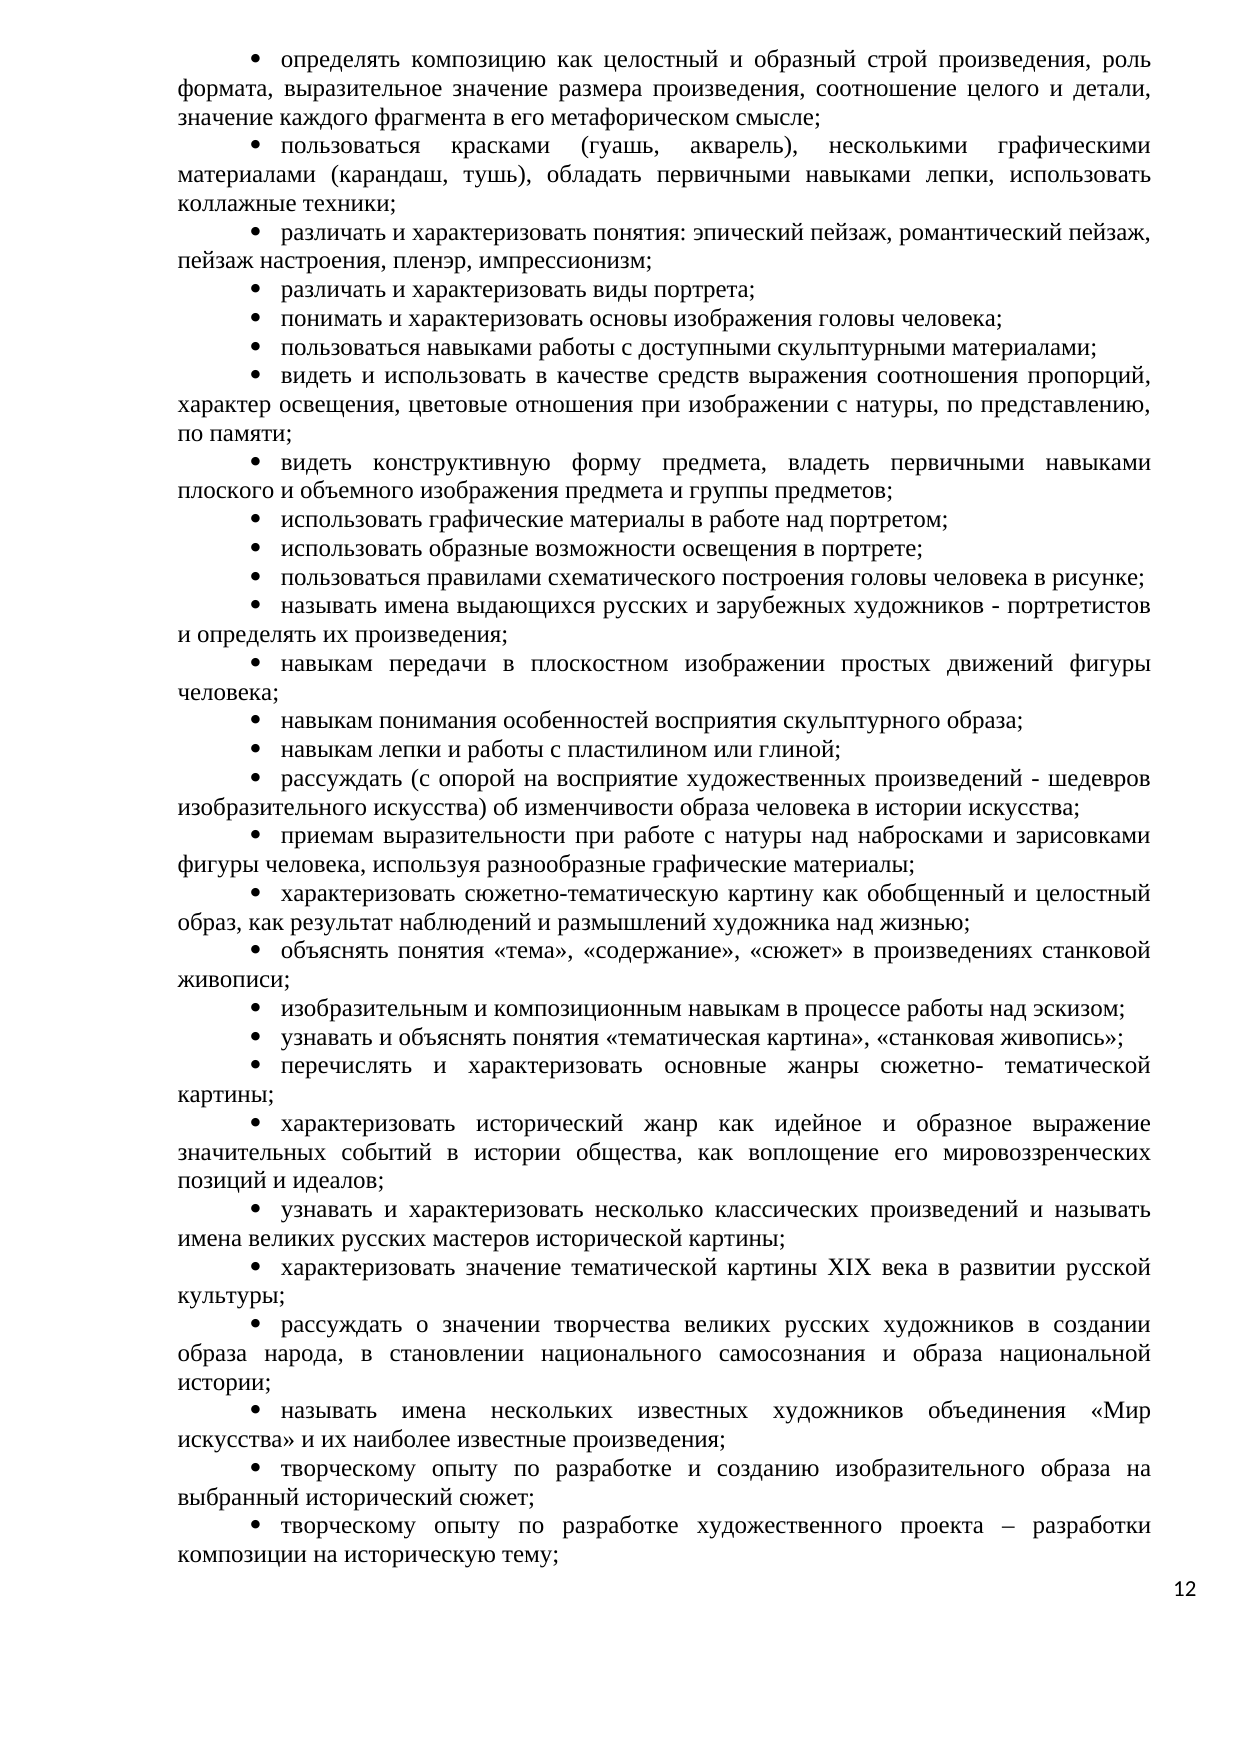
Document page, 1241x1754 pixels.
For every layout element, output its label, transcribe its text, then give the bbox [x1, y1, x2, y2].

list узнавать и характеризовать несколько классических произведений и называть имена великих русских мастеров исторической картины; [177, 1194, 1152, 1252]
list узнавать и объяснять понятия «тематическая картина», «станковая живопись»; [177, 1022, 1152, 1051]
list различать и характеризовать понятия: эпический пейзаж, романтический пейзаж, пейзаж настроения, пленэр, импрессионизм; [177, 217, 1152, 274]
list использовать графические материалы в работе над портретом; [177, 504, 1152, 533]
list рассуждать о значении творчества великих русских художников в создании образа народа, в становлении национального самосознания и образа национальной истории; [177, 1309, 1152, 1396]
list объяснять понятия «тема», «содержание», «сюжет» в произведениях станковой живописи; [177, 936, 1152, 993]
list пользоваться правилами схематического построения головы человека в рисунке; [177, 562, 1152, 591]
list рассуждать (с опорой на восприятие художественных произведений - шедевров изобразительного искусства) об изменчивости образа человека в истории искусства; [177, 763, 1152, 821]
list называть имена нескольких известных художников объединения «Мир искусства» и их наиболее известные произведения; [177, 1396, 1152, 1453]
list видеть и использовать в качестве средств выражения соотношения пропорций, характер освещения, цветовые отношения при изображении с натуры, по представлению, по памяти; [177, 361, 1152, 447]
list навыкам понимания особенностей восприятия скульптурного образа; [177, 706, 1152, 734]
list различать и характеризовать виды портрета; [177, 274, 1152, 303]
list определять композицию как целостный и образный строй произведения, роль формата, выразительное значение размера произведения, соотношение целого и детали, значение каждого фрагмента в его метафорическом смысле; [177, 44, 1152, 131]
list творческому опыту по разработке художественного проекта – разработки композиции на историческую тему; [177, 1511, 1152, 1568]
list пользоваться красками (гуашь, акварель), несколькими графическими материалами (карандаш, тушь), обладать первичными навыками лепки, использовать коллажные техники; [177, 131, 1152, 217]
list использовать образные возможности освещения в портрете; [177, 533, 1152, 562]
list характеризовать сюжетно-тематическую картину как обобщенный и целостный образ, как результат наблюдений и размышлений художника над жизнью; [177, 878, 1152, 936]
list характеризовать значение тематической картины XIX века в развитии русской культуры; [177, 1252, 1152, 1309]
list навыкам передачи в плоскостном изображении простых движений фигуры человека; [177, 648, 1152, 706]
list называть имена выдающихся русских и зарубежных художников - портретистов и определять их произведения; [177, 591, 1152, 648]
list творческому опыту по разработке и созданию изобразительного образа на выбранный исторический сюжет; [177, 1453, 1152, 1511]
list изобразительным и композиционным навыкам в процессе работы над эскизом; [177, 993, 1152, 1022]
list понимать и характеризовать основы изображения головы человека; [177, 303, 1152, 332]
list навыкам лепки и работы с пластилином или глиной; [177, 734, 1152, 763]
list перечислять и характеризовать основные жанры сюжетно- тематической картины; [177, 1051, 1152, 1108]
list характеризовать исторический жанр как идейное и образное выражение значительных событий в истории общества, как воплощение его мировоззренческих позиций и идеалов; [177, 1108, 1152, 1194]
list видеть конструктивную форму предмета, владеть первичными навыками плоского и объемного изображения предмета и группы предметов; [177, 447, 1152, 504]
list пользоваться навыками работы с доступными скульптурными материалами; [177, 332, 1152, 361]
list приемам выразительности при работе с натуры над набросками и зарисовками фигуры человека, используя разнообразные графические материалы; [177, 821, 1152, 878]
